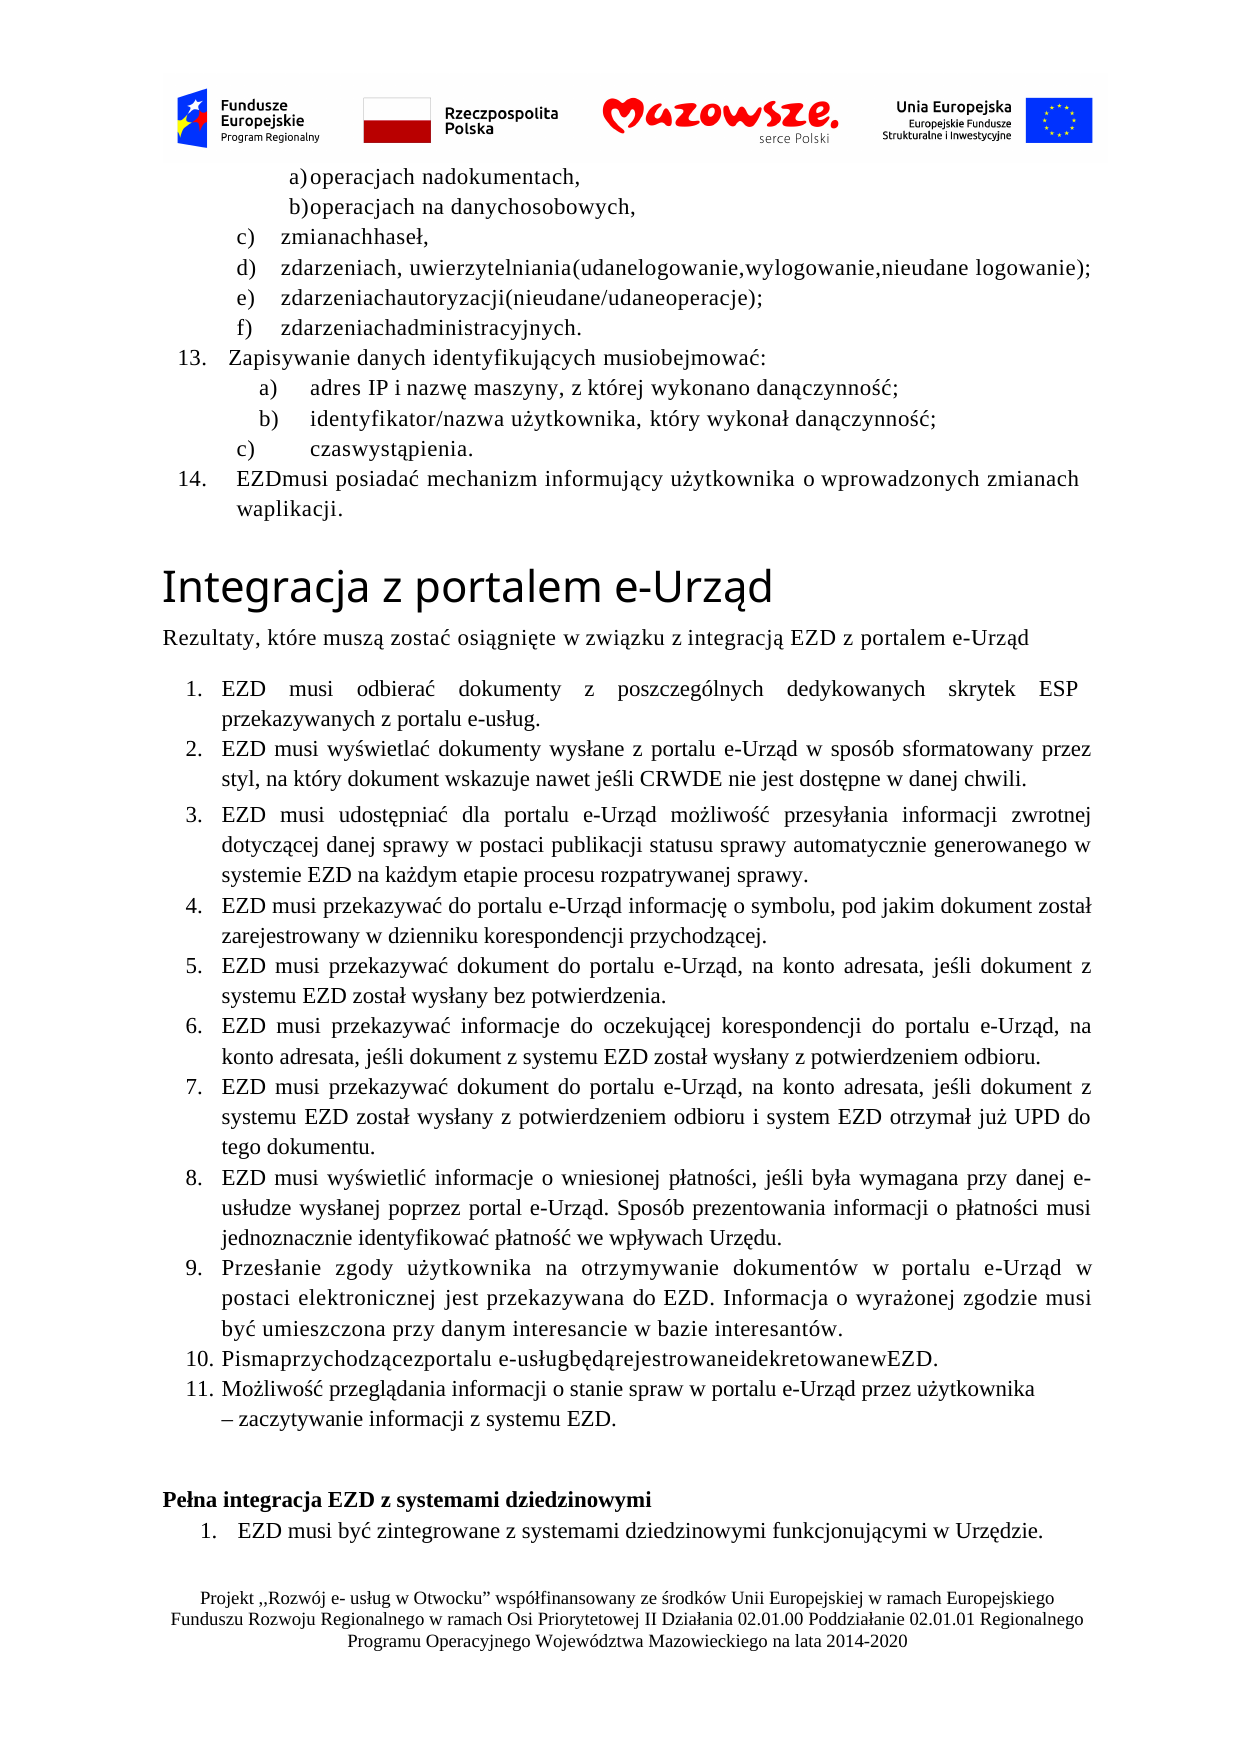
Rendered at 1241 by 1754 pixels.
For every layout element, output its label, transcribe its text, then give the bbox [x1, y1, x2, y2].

list operacjach na danychosobowych, [237, 193, 1093, 219]
list EZD musi przekazywać informacje do oczekującej korespondencji do portalu e-Urząd, na konto adresata, jeśli dokument z systemu EZD został wysłany z potwierdzeniem odbioru. [185, 1013, 1093, 1069]
title Integracja z portalem e-Urząd [162, 556, 1093, 615]
list adres IP i nazwę maszyny, z której wykonano danączynność; [237, 374, 1093, 401]
list operacjach nadokumentach, [237, 163, 1093, 189]
list zmianachhaseł, [213, 223, 1093, 250]
list EZDmusi posiadać mechanizm informujący użytkownika o wprowadzonych zmianach waplikacji. [177, 465, 1079, 522]
list EZD musi przekazywać dokument do portalu e-Urząd, na konto adresata, jeśli dokument z systemu EZD został wysłany z potwierdzeniem odbioru i system EZD otrzymał już UPD do tego dokumentu. [185, 1073, 1093, 1160]
list czaswystąpienia. [213, 435, 1093, 461]
list EZD musi być zintegrowane z systemami dziedzinowymi funkcjonującymi w Urzędzie. [200, 1517, 1093, 1543]
list Zapisywanie danych identyfikujących musiobejmować: [177, 344, 1093, 371]
list EZD musi przekazywać do portalu e-Urząd informację o symbolu, pod jakim dokument został zarejestrowany w dzienniku korespondencji przychodzącej. [185, 892, 1093, 948]
list EZD musi wyświetlać dokumenty wysłane z portalu e-Urząd w sposób sformatowany przez styl, na który dokument wskazuje nawet jeśli CRWDE nie jest dostępne w danej chwili. [185, 735, 1093, 792]
list EZD musi udostępniać dla portalu e-Urząd możliwość przesyłania informacji zwrotnej dotyczącej danej sprawy w postaci publikacji statusu sprawy automatycznie generowanego w systemie EZD na każdym etapie procesu rozpatrywanej sprawy. [185, 801, 1093, 888]
list EZD musi wyświetlić informacje o wniesionej płatności, jeśli była wymagana przy danej e-usłudze wysłanej poprzez portal e-Urząd. Sposób prezentowania informacji o płatności musi jednoznacznie identyfikować płatność we wpływach Urzędu. [185, 1164, 1093, 1250]
list Przesłanie zgody użytkownika na otrzymywanie dokumentów w portalu e-Urząd w postaci elektronicznej jest przekazywana do EZD. Informacja o wyrażonej zgodzie musi być umieszczona przy danym interesancie w bazie interesantów. [185, 1254, 1093, 1341]
list Pismaprzychodzącezportalu e-usługbędąrejestrowaneidekretowanewEZD. [185, 1345, 1093, 1371]
list EZD musi odbierać dokumenty z poszczególnych dedykowanych skrytek ESP przekazywanych z portalu e-usług. [185, 675, 1079, 731]
list zdarzeniachadministracyjnych. [185, 314, 743, 340]
text Rezultaty, które muszą zostać osiągnięte w związku z integracją EZD z portalem e-Urząd [162, 624, 1093, 651]
picture [162, 73, 1108, 163]
subtitle Pełna integracja EZD z systemami dziedzinowymi [162, 1487, 1093, 1513]
list EZD musi przekazywać dokument do portalu e-Urząd, na konto adresata, jeśli dokument z systemu EZD został wysłany bez potwierdzenia. [185, 952, 1093, 1009]
list zdarzeniachautoryzacji(nieudane/udaneoperacje); [236, 284, 1080, 310]
list zdarzeniach, uwierzytelniania(udanelogowanie,wylogowanie,nieudane logowanie); [236, 254, 1093, 280]
list identyfikator/nazwa użytkownika, który wykonał danączynność; [237, 405, 1093, 431]
list Możliwość przeglądania informacji o stanie spraw w portalu e-Urząd przez użytkownika [185, 1375, 1093, 1401]
list – zaczytywanie informacji z systemu EZD. [221, 1405, 1093, 1432]
